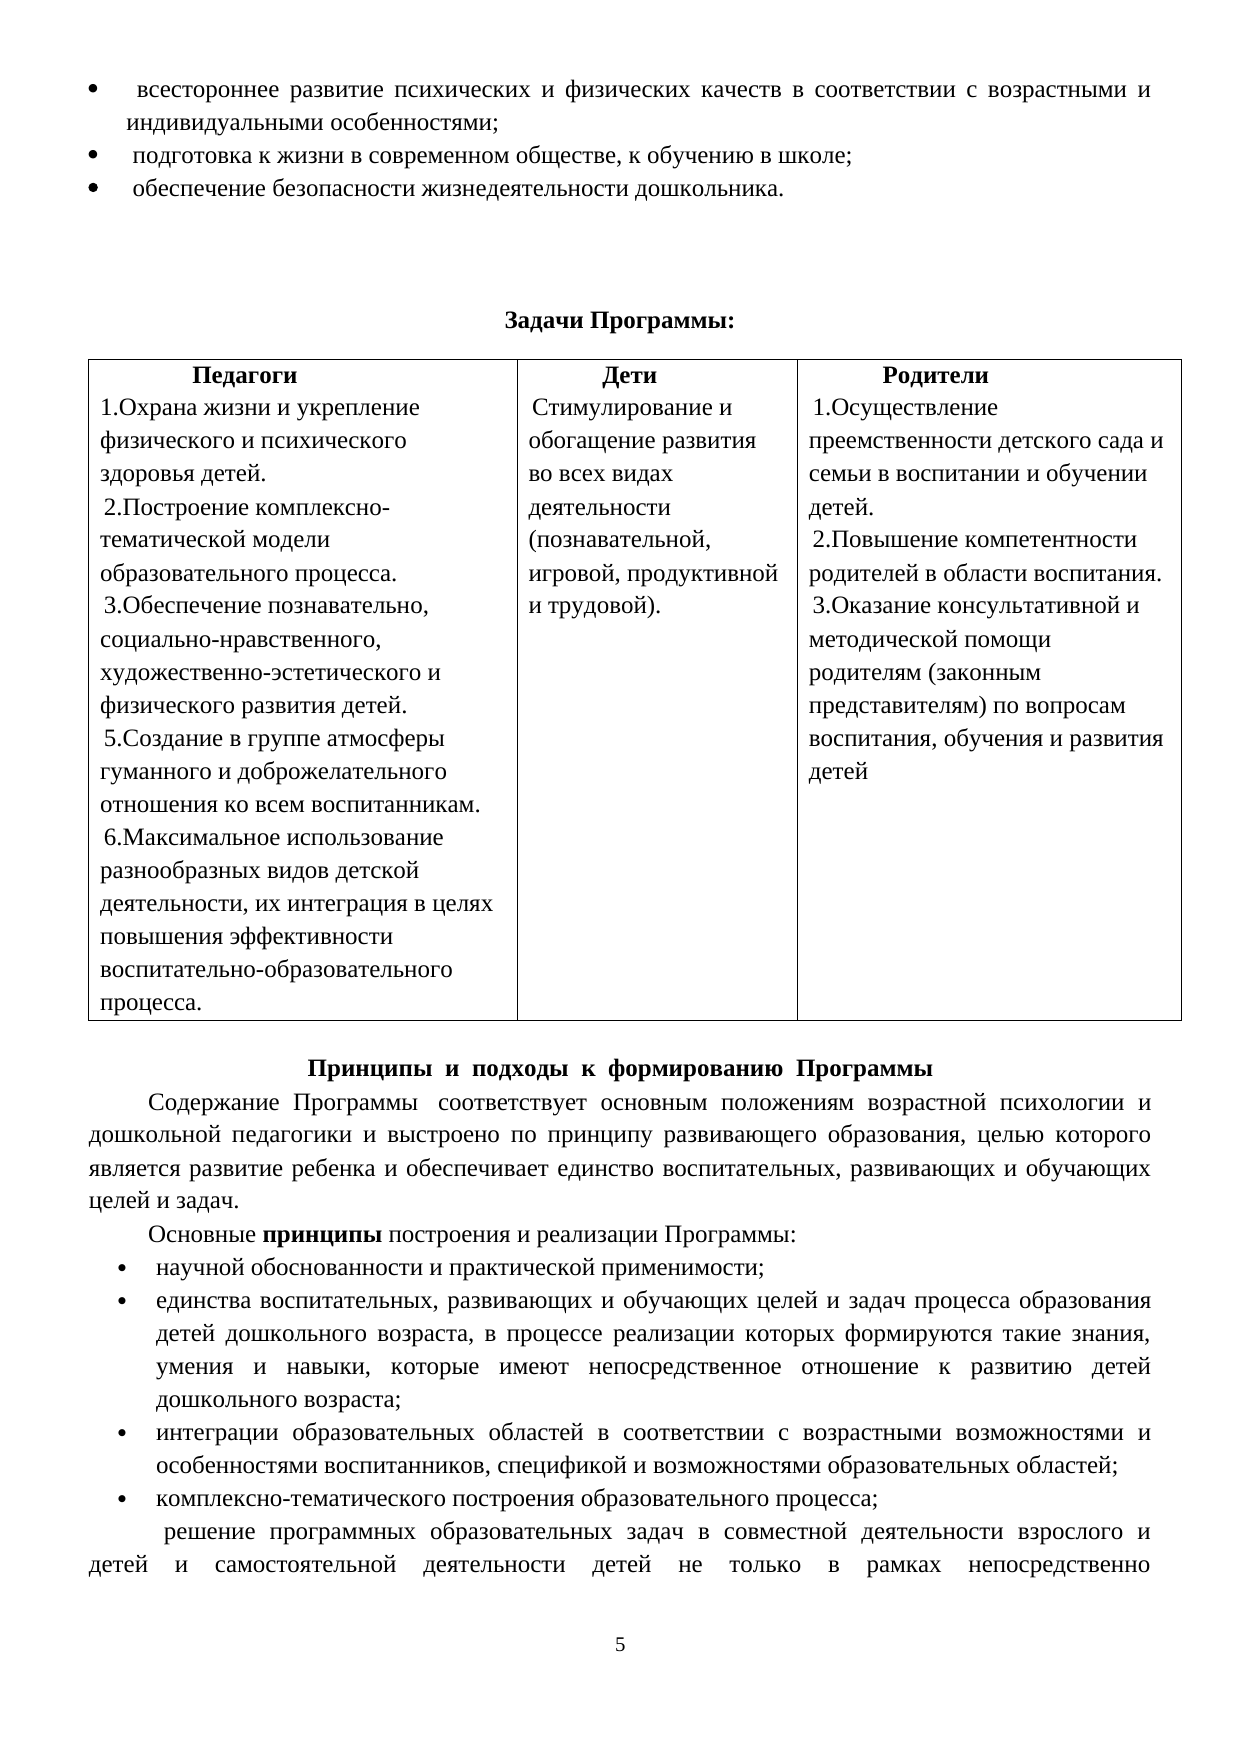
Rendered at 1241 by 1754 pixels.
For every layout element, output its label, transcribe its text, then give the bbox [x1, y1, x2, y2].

list интеграции образовательных областей в соответствии с возрастными возможностями и особенностями воспитанников, спецификой и возможностями образовательных областей; [118, 1417, 1152, 1478]
text Задачи Программы: [89, 305, 1151, 334]
list обеспечение безопасности жизнедеятельности дошкольника. [89, 173, 1151, 202]
table_header Педагоги [89, 360, 517, 392]
table_cell Стимулирование и обогащение развития во всех видах деятельности (познавательной, игровой, продуктивной и трудовой). [518, 393, 797, 1019]
table_header Родители [798, 360, 1181, 392]
table_cell 1.Осуществление преемственности детского сада и семьи в воспитании и обучении детей. 2.Повышение компетентности родителей в области воспитания. 3.Оказание консультативной и методической помощи родителям (законным представителям) по вопросам воспитания, обучения и развития детей [798, 393, 1181, 1019]
text Основные принципы построения и реализации Программы: [89, 1219, 1152, 1247]
text Содержание Программы соответствует основным положениям возрастной психологии и дошкольной педагогики и выстроено по принципу развивающего образования, целью которого является развитие ребенка и обеспечивает единство воспитательных, развивающих и обучающих целей и задач. [89, 1087, 1152, 1214]
list комплексно-тематического построения образовательного процесса; [118, 1483, 1152, 1512]
text Принципы и подходы к формированию Программы [89, 1053, 1152, 1082]
list единства воспитательных, развивающих и обучающих целей и задач процесса образования детей дошкольного возраста, в процессе реализации которых формируются такие знания, умения и навыки, которые имеют непосредственное отношение к развитию детей дошкольного возраста; [118, 1285, 1152, 1412]
list всестороннее развитие психических и физических качеств в соответствии с возрастными и индивидуальными особенностями; [89, 74, 1152, 136]
list научной обоснованности и практической применимости; [118, 1252, 1152, 1280]
list подготовка к жизни в современном обществе, к обучению в школе; [89, 140, 1152, 169]
table_header Дети [518, 360, 797, 392]
table_cell 1.Охрана жизни и укрепление физического и психического здоровья детей. 2.Построение комплексно-тематической модели образовательного процесса. 3.Обеспечение познавательно, социально-нравственного, художественно-эстетического и физического развития детей. 5.Создание в группе атмосферы гуманного и доброжелательного отношения ко всем воспитанникам. 6.Максимальное использование разнообразных видов детской деятельности, их интеграция в целях повышения эффективности воспитательно-образовательного процесса. [89, 393, 517, 1019]
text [89, 1516, 1151, 1578]
